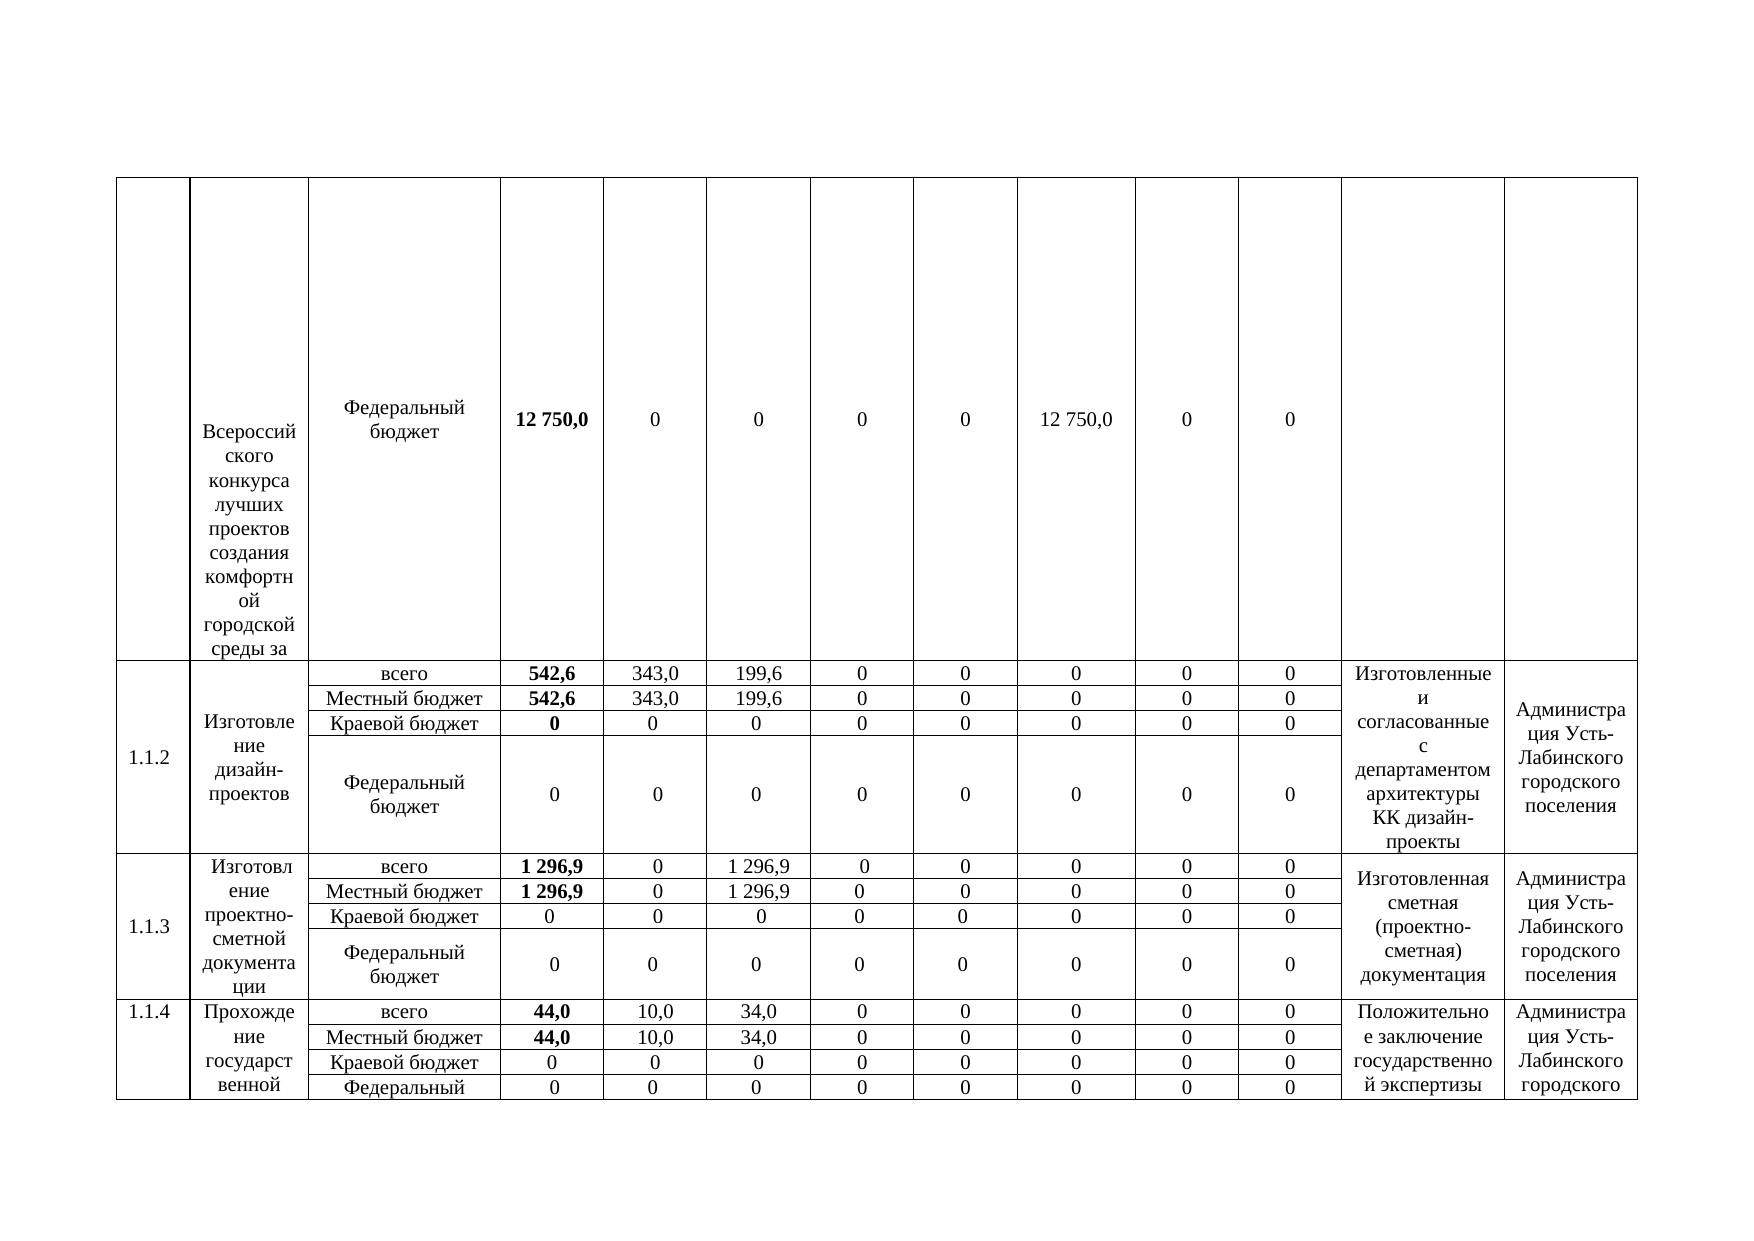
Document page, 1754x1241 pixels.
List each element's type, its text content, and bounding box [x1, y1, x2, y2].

table_cell 0 [501, 929, 603, 998]
table_cell 0 [1239, 854, 1341, 878]
table_cell 0 [811, 686, 913, 710]
table_cell Изготовленные и согласованные с департаментом архитектуры КК дизайн-проекты [1342, 661, 1504, 853]
table_cell 0 [1136, 879, 1238, 903]
table_cell 0 [1136, 686, 1238, 710]
table_cell 0 [914, 879, 1017, 903]
table_cell 1 296,9 [501, 879, 603, 903]
table_cell Федеральный бюджет [309, 736, 500, 853]
table_cell 0 [811, 711, 913, 735]
table_cell 0 [1018, 686, 1135, 710]
table_cell Федеральный бюджет [309, 178, 500, 659]
table_cell 0 [1136, 178, 1238, 659]
table_cell 542,6 [501, 661, 603, 684]
table_cell 44,0 [501, 1025, 603, 1049]
table_cell 0 [914, 929, 1017, 998]
table_cell всего [309, 854, 500, 878]
table_cell 0 [811, 1075, 913, 1099]
table_cell 0 [914, 854, 1017, 878]
table_cell 0 [707, 178, 810, 659]
table_cell 0 [914, 904, 1017, 928]
table_cell 0 [1018, 736, 1135, 853]
table_cell Изготовленная сметная (проектно-сметная) документация [1342, 854, 1504, 998]
table_cell 0 [914, 1075, 1017, 1099]
table_cell 0 [811, 1025, 913, 1049]
table_cell 0 [1018, 1000, 1135, 1023]
table_cell 0 [604, 904, 706, 928]
table_cell Местный бюджет [309, 686, 500, 710]
table_cell 0 [501, 736, 603, 853]
table_cell 0 [604, 736, 706, 853]
table_cell 0 [1239, 1075, 1341, 1099]
table_cell Федеральный бюджет [309, 929, 500, 998]
table_cell 0 [707, 1050, 810, 1074]
table_cell 44,0 [501, 1000, 603, 1023]
table_cell 0 [604, 879, 706, 903]
table_cell 199,6 [707, 661, 810, 684]
table_cell 0 [1239, 686, 1341, 710]
table_cell 0 [1018, 1025, 1135, 1049]
table_cell 0 [914, 711, 1017, 735]
table_cell 0 [1136, 1025, 1238, 1049]
table_cell 0 [811, 854, 913, 878]
table_cell 0 [501, 904, 603, 928]
table_cell 0 [604, 1075, 706, 1099]
table_cell 0 [1239, 1050, 1341, 1074]
table_cell 1.1.4 [117, 1000, 189, 1099]
table_cell 1 296,9 [707, 854, 810, 878]
table_cell 0 [1018, 904, 1135, 928]
table_cell Администрация Усть-Лабинского городского поселения [1505, 854, 1637, 998]
table_cell 0 [707, 1075, 810, 1099]
table_cell 0 [1136, 711, 1238, 735]
table_cell Краевой бюджет [309, 711, 500, 735]
table_cell 0 [1239, 1000, 1341, 1023]
table_cell Прохождение государственной экспертизы [191, 1000, 308, 1099]
table_cell 0 [1136, 1050, 1238, 1074]
table_cell 0 [914, 736, 1017, 853]
table_cell 0 [604, 929, 706, 998]
table_cell 0 [501, 1075, 603, 1099]
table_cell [1505, 1000, 1637, 1099]
table_cell 0 [914, 1000, 1017, 1023]
table_cell 0 [1239, 661, 1341, 684]
table_cell всего [309, 1000, 500, 1023]
table_cell 0 [811, 661, 913, 684]
table_cell 0 [914, 1050, 1017, 1074]
table_cell 0 [1239, 1025, 1341, 1049]
table_cell 34,0 [707, 1000, 810, 1023]
table_cell 0 [1239, 904, 1341, 928]
table_cell 0 [707, 736, 810, 853]
table_cell 0 [1239, 929, 1341, 998]
table_cell 0 [1018, 711, 1135, 735]
table_cell 0 [1136, 854, 1238, 878]
table_cell 0 [914, 178, 1017, 659]
table_cell 1 296,9 [501, 854, 603, 878]
table_cell всего [309, 661, 500, 684]
table_cell 0 [811, 736, 913, 853]
table_cell 1 296,9 [707, 879, 810, 903]
table_cell Местный бюджет [309, 1025, 500, 1049]
table_cell 0 [1018, 854, 1135, 878]
table_cell 343,0 [604, 661, 706, 684]
table_cell 0 [707, 929, 810, 998]
table_cell 0 [1018, 661, 1135, 684]
table_cell 0 [501, 711, 603, 735]
table_cell 0 [1136, 904, 1238, 928]
table_cell 0 [1018, 1050, 1135, 1074]
table_cell 1.1.2 [117, 661, 189, 853]
table_cell 12 750,0 [1018, 178, 1135, 659]
table_cell 199,6 [707, 686, 810, 710]
table_cell 0 [1018, 1075, 1135, 1099]
table_cell Администрация Усть-Лабинского городского поселения [1505, 661, 1637, 853]
table_cell 0 [811, 904, 913, 928]
table_cell 0 [1136, 736, 1238, 853]
table_cell Изготовление дизайн-проектов [191, 661, 308, 853]
table_cell Местный бюджет [309, 879, 500, 903]
table_cell 0 [1136, 1075, 1238, 1099]
table_cell 0 [604, 854, 706, 878]
table_cell Федеральный бюджет [309, 1075, 500, 1099]
table_cell 10,0 [604, 1025, 706, 1049]
table_cell 0 [1239, 178, 1341, 659]
table_cell 0 [707, 711, 810, 735]
table_cell Изготовление проектно-сметной документации [191, 854, 308, 998]
table_cell 0 [811, 1000, 913, 1023]
table_cell 0 [914, 661, 1017, 684]
table_cell 0 [604, 1050, 706, 1074]
table_cell 0 [811, 178, 913, 659]
table_cell 0 [1018, 929, 1135, 998]
table_cell 0 [811, 1050, 913, 1074]
table_cell 0 [811, 879, 913, 903]
table_cell 0 [1136, 929, 1238, 998]
table_cell 10,0 [604, 1000, 706, 1023]
table_cell 0 [1136, 661, 1238, 684]
table_cell 0 [914, 686, 1017, 710]
table_cell 0 [1239, 711, 1341, 735]
table_cell 0 [707, 904, 810, 928]
table_cell 0 [1136, 1000, 1238, 1023]
table_cell 0 [501, 1050, 603, 1074]
table_cell 542,6 [501, 686, 603, 710]
table_cell 12 750,0 [501, 178, 603, 659]
table_cell 0 [1239, 736, 1341, 853]
table_cell 34,0 [707, 1025, 810, 1049]
table_cell 1.1.3 [117, 854, 189, 998]
table_cell Положительное заключение государственной экспертизы [1342, 1000, 1504, 1099]
table_cell 0 [1018, 879, 1135, 903]
table_cell 0 [1239, 879, 1341, 903]
table_cell Краевой бюджет [309, 1050, 500, 1074]
table_cell 343,0 [604, 686, 706, 710]
table_cell 0 [914, 1025, 1017, 1049]
table_cell 0 [604, 711, 706, 735]
table_cell 0 [604, 178, 706, 659]
table_cell 0 [811, 929, 913, 998]
table_cell Краевой бюджет [309, 904, 500, 928]
